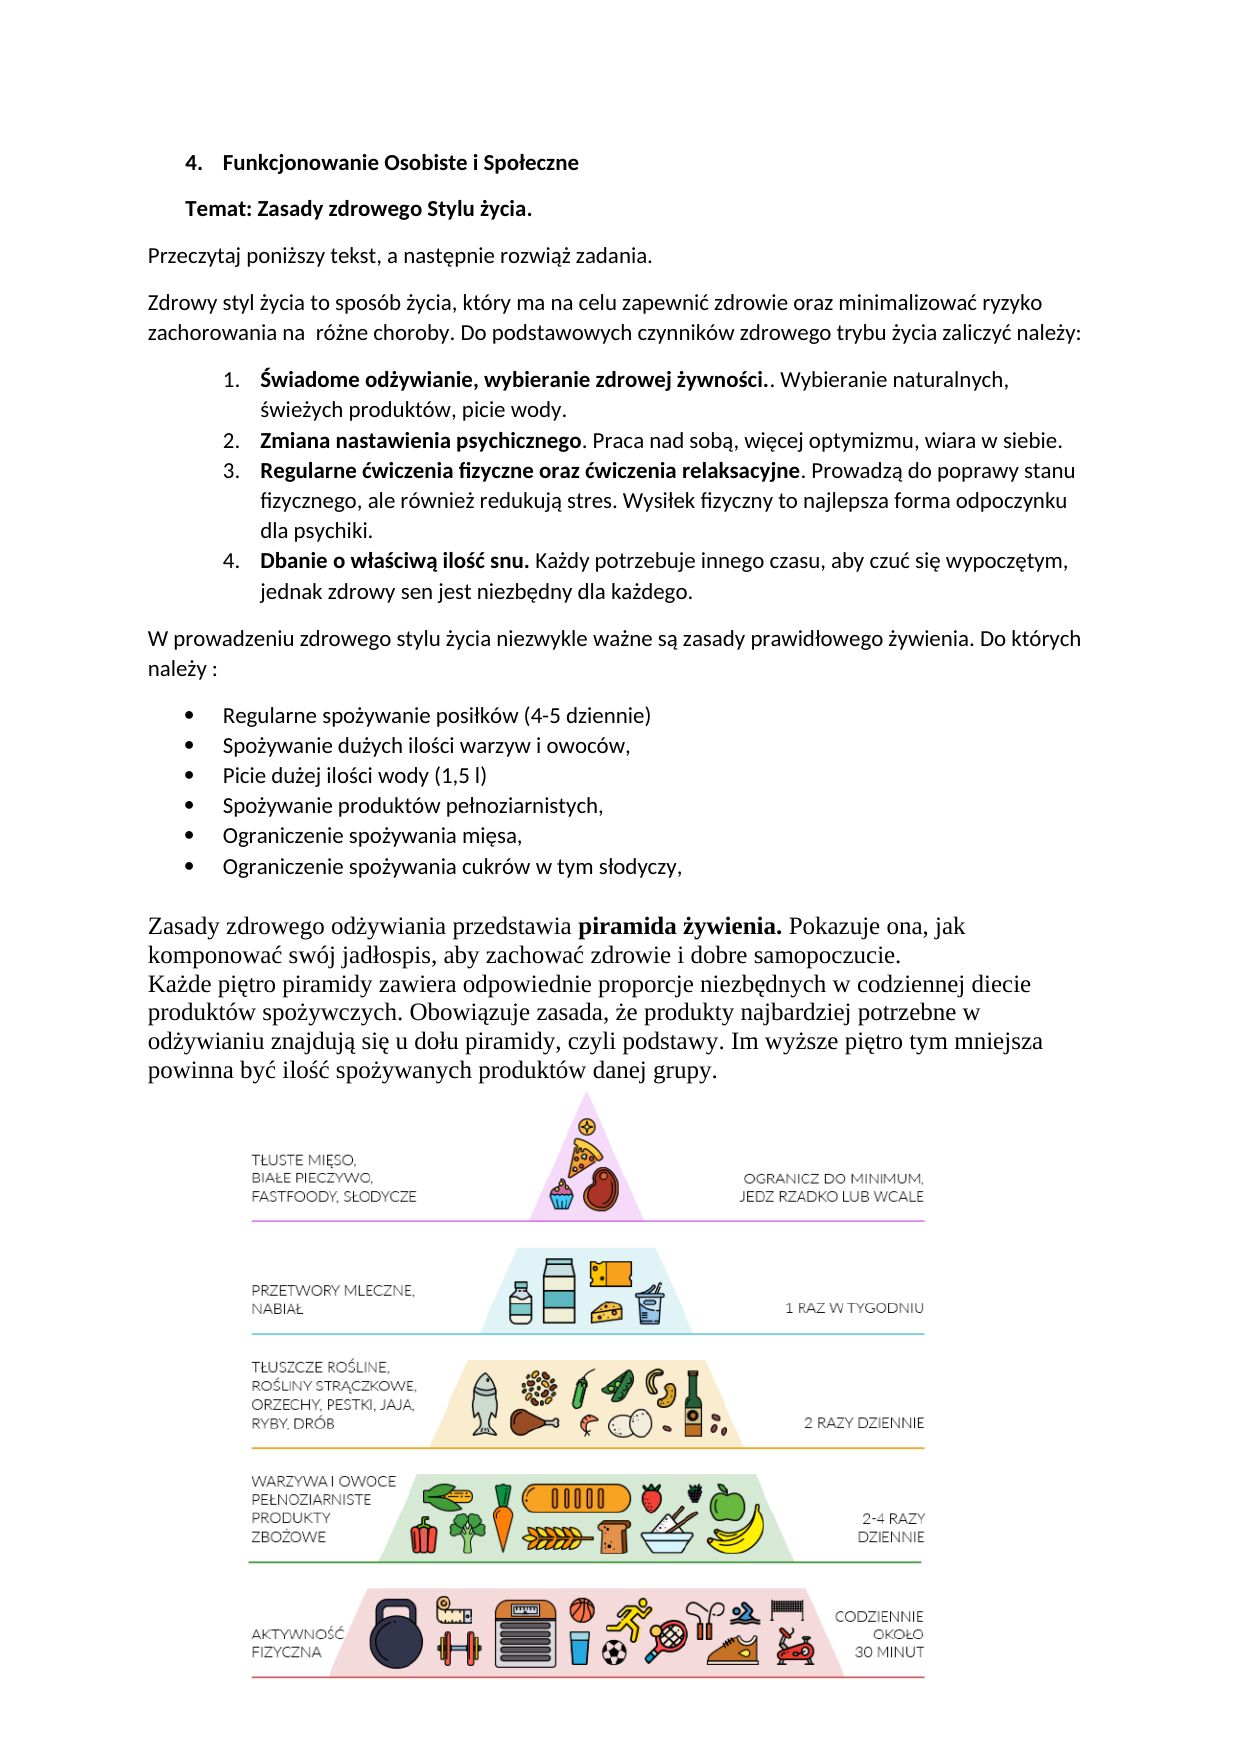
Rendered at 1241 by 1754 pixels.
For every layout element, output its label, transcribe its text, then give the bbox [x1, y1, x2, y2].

text Temat: Zasady zdrowego Stylu życia. [185, 194, 1093, 222]
list Ograniczenie spożywania cukrów w tym słodyczy, [185, 852, 1093, 880]
list Funkcjonowanie Osobiste i Społeczne [185, 148, 1093, 176]
list Regularne ćwiczenia fizyczne oraz ćwiczenia relaksacyjne. Prowadzą do poprawy stanu fizycznego, ale również redukują stres. Wysiłek fizyczny to najlepsza forma odpoczynku dla psychiki. [223, 456, 1093, 544]
list Spożywanie produktów pełnoziarnistych, [185, 791, 1093, 819]
list Picie dużej ilości wody (1,5 l) [185, 761, 1093, 789]
picture [212, 1084, 961, 1699]
list Dbanie o właściwą ilość snu. Każdy potrzebuje innego czasu, aby czuć się wypoczętym, jednak zdrowy sen jest niezbędny dla każdego. [223, 547, 1093, 605]
text Zdrowy styl życia to sposób życia, który ma na celu zapewnić zdrowie oraz minimalizować ryzyko zachorowania na różne choroby. Do podstawowych czynników zdrowego trybu życia zaliczyć należy: [148, 288, 1093, 346]
text W prowadzeniu zdrowego stylu życia niezwykle ważne są zasady prawidłowego żywienia. Do których należy : [148, 624, 1093, 682]
text Przeczytaj poniższy tekst, a następnie rozwiąż zadania. [148, 241, 1093, 269]
text Zasady zdrowego odżywiania przedstawia piramida żywienia. Pokazuje ona, jak komponować swój jadłospis, aby zachować zdrowie i dobre samopoczucie. Każde piętro piramidy zawiera odpowiednie proporcje niezbędnych w codziennej diecie produktów spożywczych. Obowiązuje zasada, że produkty najbardziej potrzebne w odżywianiu znajdują się u dołu piramidy, czyli podstawy. Im wyższe piętro tym mniejsza powinna być ilość spożywanych produktów danej grupy. [148, 911, 1093, 1084]
list Ograniczenie spożywania mięsa, [185, 822, 1093, 849]
list Spożywanie dużych ilości warzyw i owoców, [185, 731, 1093, 759]
list Regularne spożywanie posiłków (4-5 dziennie) [185, 701, 1093, 729]
list Zmiana nastawienia psychicznego. Praca nad sobą, więcej optymizmu, wiara w siebie. [223, 426, 1093, 454]
list Świadome odżywianie, wybieranie zdrowej żywności.. Wybieranie naturalnych, świeżych produktów, picie wody. [223, 365, 1093, 423]
